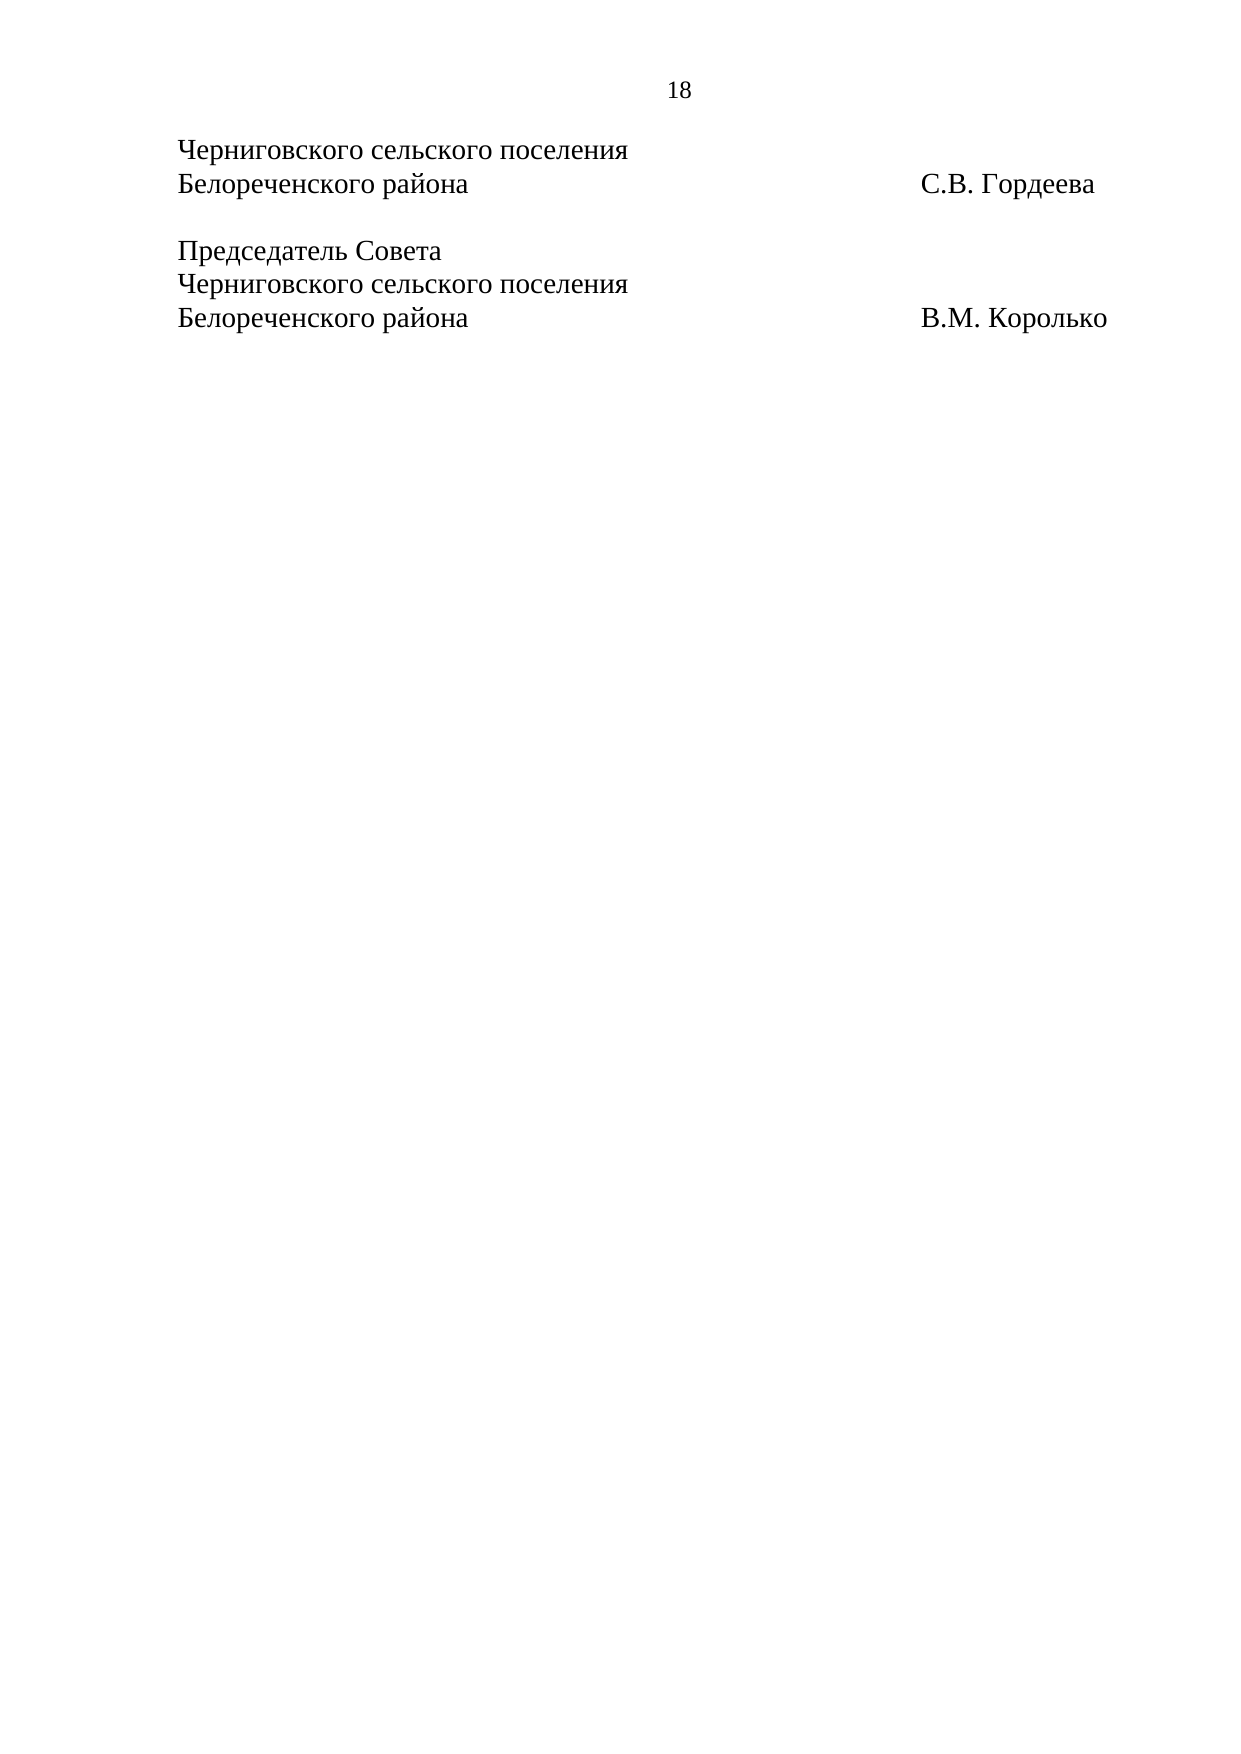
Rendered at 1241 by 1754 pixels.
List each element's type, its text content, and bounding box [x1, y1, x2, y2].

text Черниговского сельского поселения [177, 267, 1181, 300]
text Белореченского района С.В. Гордеева [177, 166, 1181, 199]
text Белореченского района В.М. Королько [177, 300, 1181, 334]
text Черниговского сельского поселения [177, 132, 1181, 166]
text Председатель Совета [177, 233, 1181, 267]
